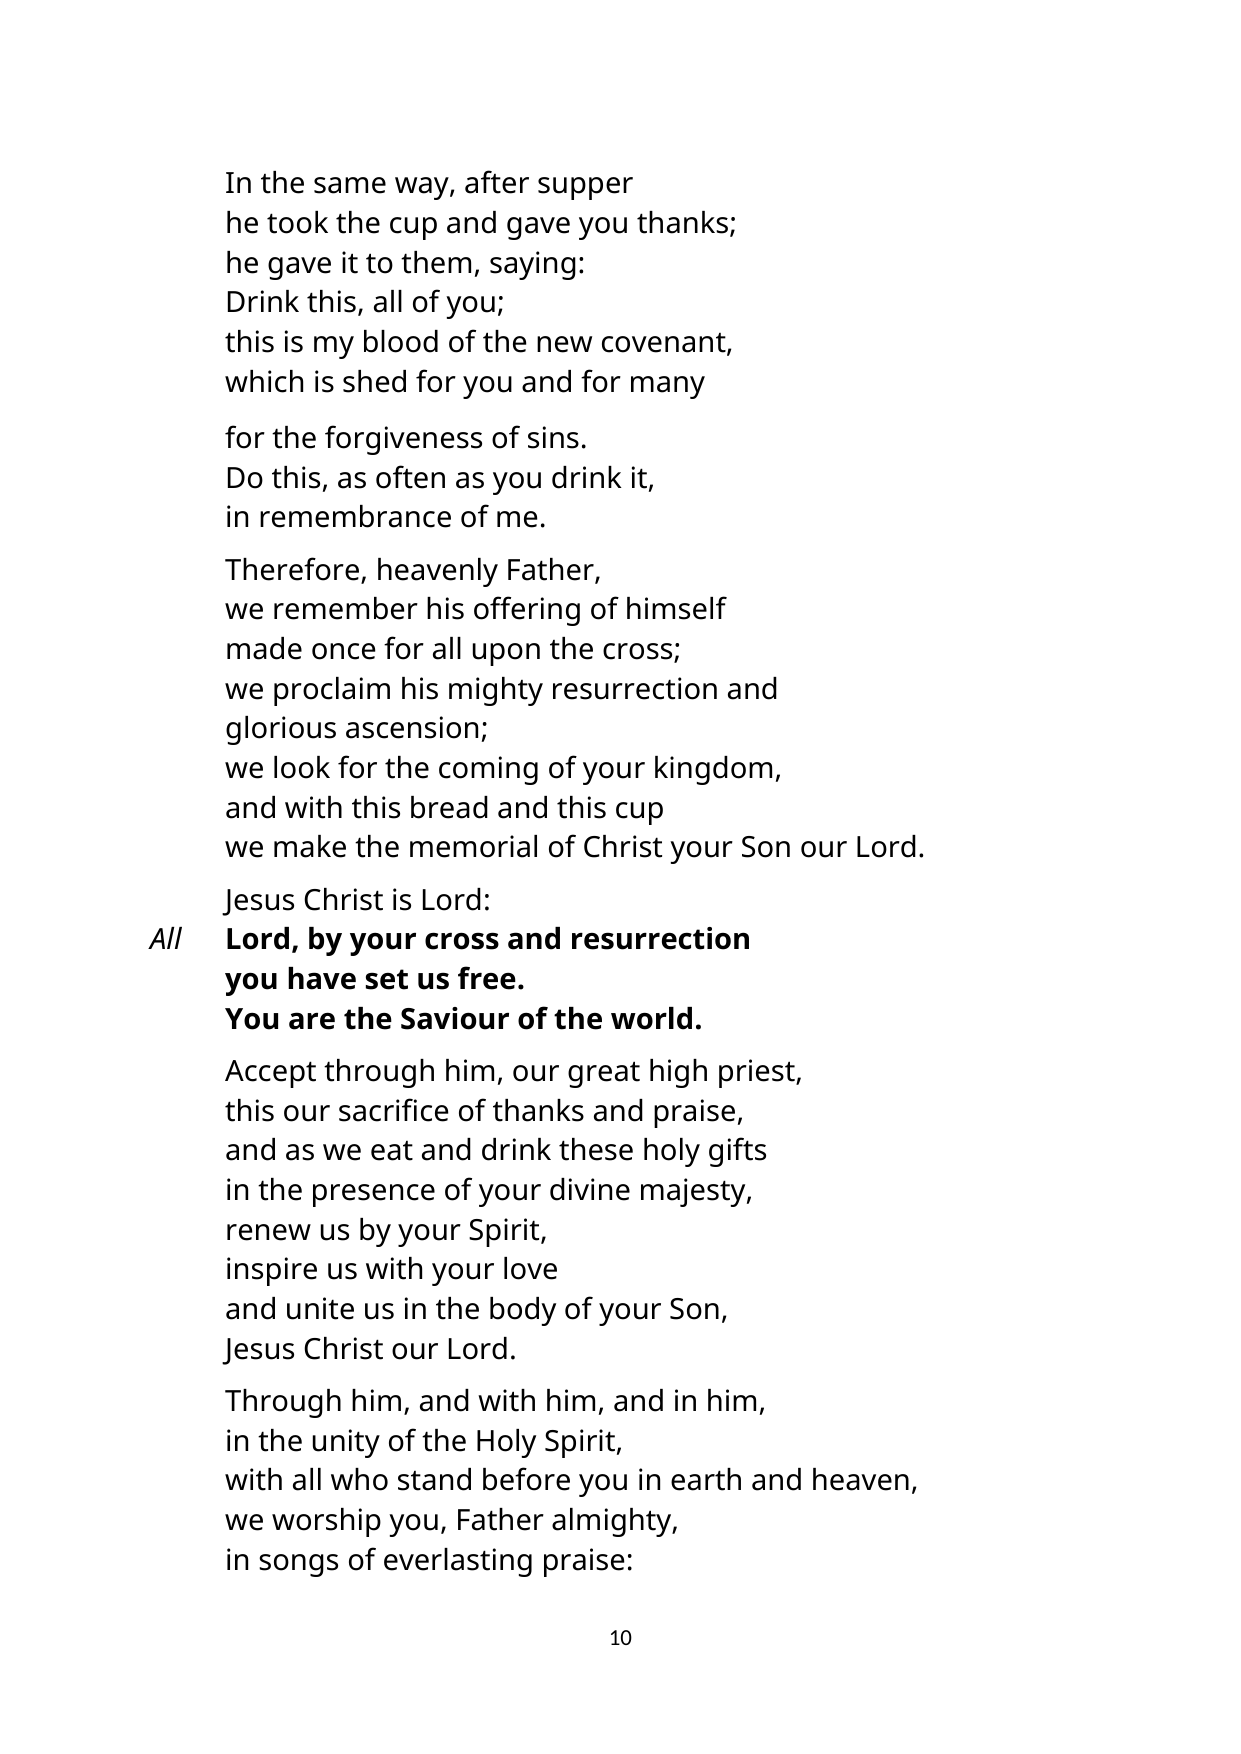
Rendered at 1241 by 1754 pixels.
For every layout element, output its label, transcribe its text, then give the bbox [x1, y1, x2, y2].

text In the same way, after supper he took the cup and gave you thanks; he gave it to them, saying: Drink this, all of you; this is my blood of the new covenant, which is shed for you and for many [225, 162, 1090, 401]
text Accept through him, our great high priest, this our sacrifice of thanks and praise, and as we eat and drink these holy gifts in the presence of your divine majesty, renew us by your Spirit, inspire us with your love and unite us in the body of your Son, Jesus Christ our Lord. [225, 1050, 1090, 1368]
text for the forgiveness of sins. Do this, as often as you drink it, in remembrance of me. [225, 417, 1090, 536]
text Jesus Christ is Lord: [225, 879, 1090, 918]
text glorious ascension; we look for the coming of your kingdom, and with this bread and this cup we make the memorial of Christ your Son our Lord. [225, 708, 1090, 866]
text Therefore, heavenly Father, we remember his offering of himself made once for all upon the cross; we proclaim his mighty resurrection and [225, 549, 1090, 708]
text Through him, and with him, and in him, in the unity of the Holy Spirit, with all who stand before you in earth and heaven, we worship you, Father almighty, in songs of everlasting praise: [225, 1380, 1090, 1578]
text All Lord, by your cross and resurrection you have set us free. You are the Saviour of the world. [150, 918, 1090, 1038]
